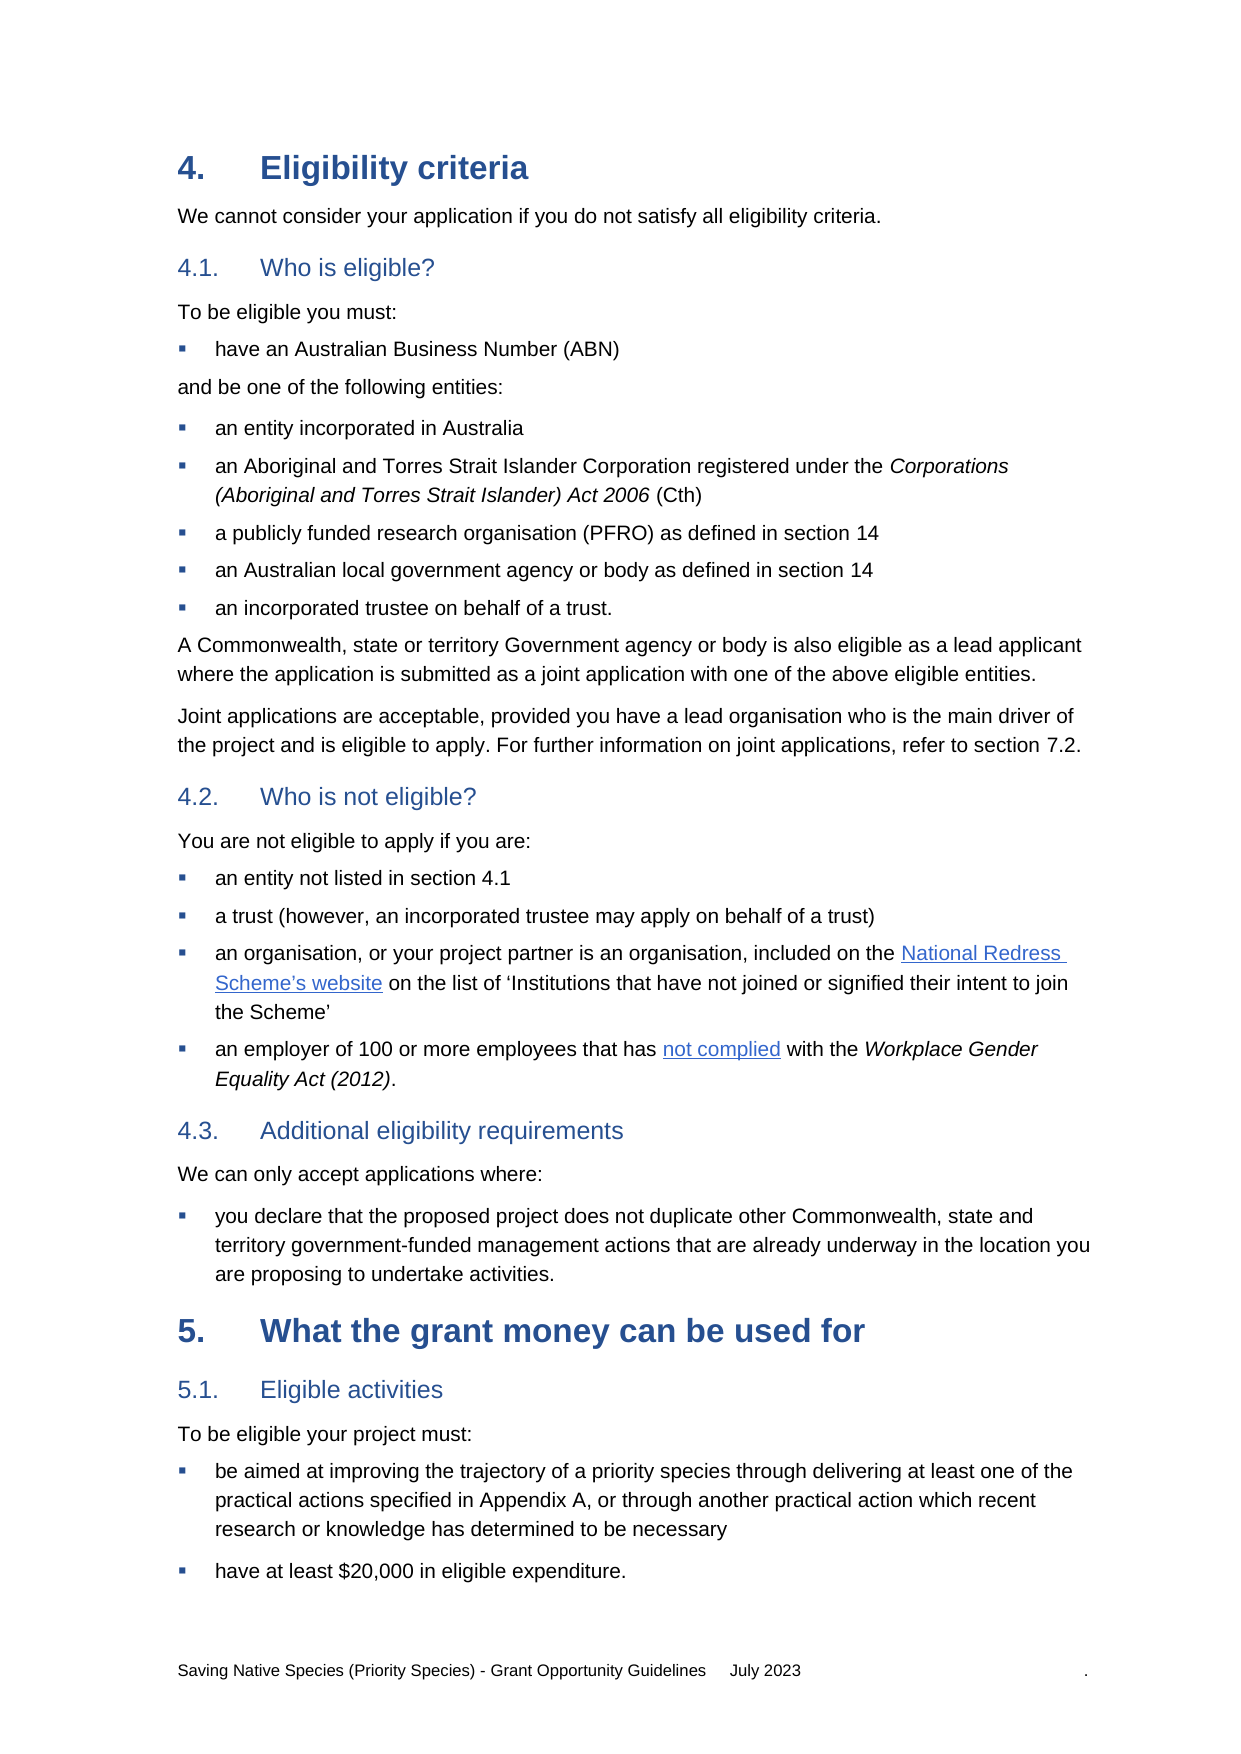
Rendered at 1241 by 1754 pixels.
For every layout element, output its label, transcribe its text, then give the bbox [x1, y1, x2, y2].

list an incorporated trustee on behalf of a trust. [177, 590, 1092, 619]
list a publicly funded research organisation (PFRO) as defined in section 14 [177, 515, 1092, 544]
list an Australian local government agency or body as defined in section 14 [177, 553, 1092, 582]
text You are not eligible to apply if you are: [177, 824, 1092, 853]
text To be eligible you must: [177, 294, 1092, 324]
subtitle Who is not eligible? [177, 782, 1092, 811]
list an organisation, or your project partner is an organisation, included on the National Redress Scheme’s website on the list of ‘Institutions that have not joined or signified their intent to join the Scheme’ [177, 936, 1092, 1024]
subtitle Who is eligible? [177, 253, 1092, 282]
list an entity incorporated in Australia [177, 411, 1092, 440]
text Joint applications are acceptable, provided you have a lead organisation who is the main driver of the project and is eligible to apply. For further information on joint applications, refer to section 7.2. [177, 699, 1092, 757]
list a trust (however, an incorporated trustee may apply on behalf of a trust) [177, 899, 1092, 928]
subtitle Eligibility criteria [177, 148, 1092, 186]
list an Aboriginal and Torres Strait Islander Corporation registered under the Corporations (Aboriginal and Torres Strait Islander) Act 2006 (Cth) [177, 449, 1092, 507]
list you declare that the proposed project does not duplicate other Commonwealth, state and territory government-funded management actions that are already underway in the location you are proposing to undertake activities. [177, 1199, 1092, 1286]
list have an Australian Business Number (ABN) [177, 332, 1092, 361]
subtitle What the grant money can be used for [177, 1311, 1092, 1349]
list be aimed at improving the trajectory of a priority species through delivering at least one of the practical actions specified in Appendix A, or through another practical action which recent research or knowledge has determined to be necessary [177, 1454, 1092, 1541]
list A Commonwealth, state or territory Government agency or body is also eligible as a lead applicant where the application is submitted as a joint application with one of the above eligible entities. [177, 628, 1092, 686]
text We can only accept applications where: [177, 1157, 1092, 1186]
subtitle Eligible activities [177, 1374, 1092, 1404]
list and be one of the following entities: [177, 369, 1092, 399]
text To be eligible your project must: [177, 1416, 1092, 1445]
list have at least $20,000 in eligible expenditure. [177, 1554, 1092, 1583]
list an employer of 100 or more employees that has not complied with the Workplace Gender Equality Act (2012). [177, 1032, 1092, 1090]
subtitle Additional eligibility requirements [177, 1115, 1092, 1144]
list an entity not listed in section 4.1 [177, 861, 1092, 890]
text We cannot consider your application if you do not satisfy all eligibility criteria. [177, 199, 1092, 228]
